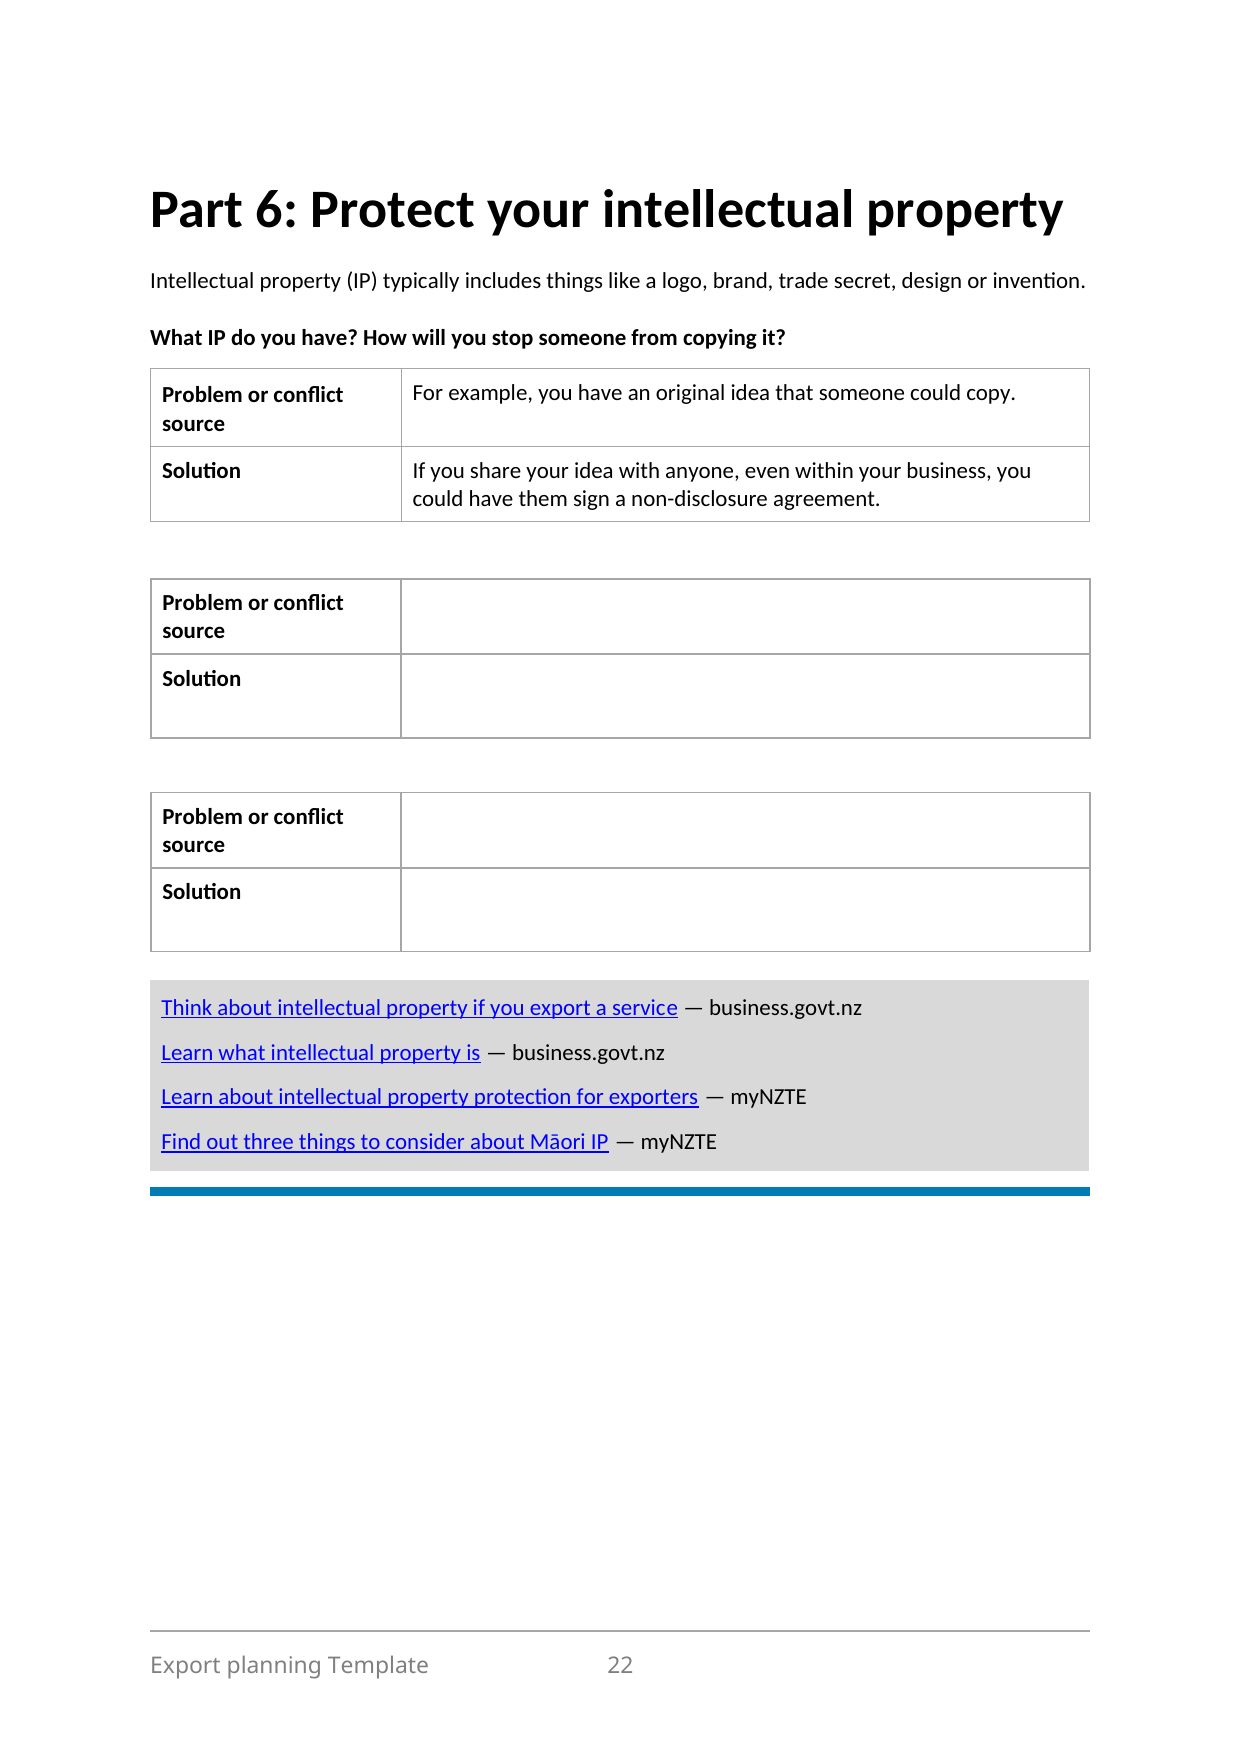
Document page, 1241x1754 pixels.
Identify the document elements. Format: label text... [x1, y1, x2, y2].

table_header Problem or conflict source [151, 369, 401, 446]
table_header For example, you have an original idea that someone could copy. [402, 369, 1089, 446]
table_cell If you share your idea with anyone, even within your business, you could have them sign a non-disclosure agreement. [402, 447, 1089, 521]
table_cell Solution [151, 447, 401, 521]
table_header [402, 793, 1089, 867]
table_cell [402, 655, 1089, 737]
table_header [402, 580, 1089, 653]
table_cell Solution [152, 655, 400, 737]
subtitle Part 6: Protect your intellectual property [150, 175, 1090, 241]
table_cell [402, 869, 1089, 951]
table_header Think about intellectual property if you export a service — business.govt.nz Learn what intellectual property is — business.govt.nz Learn about intellectual property protection for exporters — myNZTE Find out three things to consider about Māori IP — myNZTE [150, 980, 1089, 1171]
table_cell Solution [152, 869, 400, 951]
text What IP do you have? How will you stop someone from copying it? [150, 323, 1090, 351]
table_header Problem or conflict source [152, 793, 400, 867]
text Intellectual property (IP) typically includes things like a logo, brand, trade secret, design or invention. [150, 266, 1090, 294]
table_header Problem or conflict source [152, 580, 400, 653]
